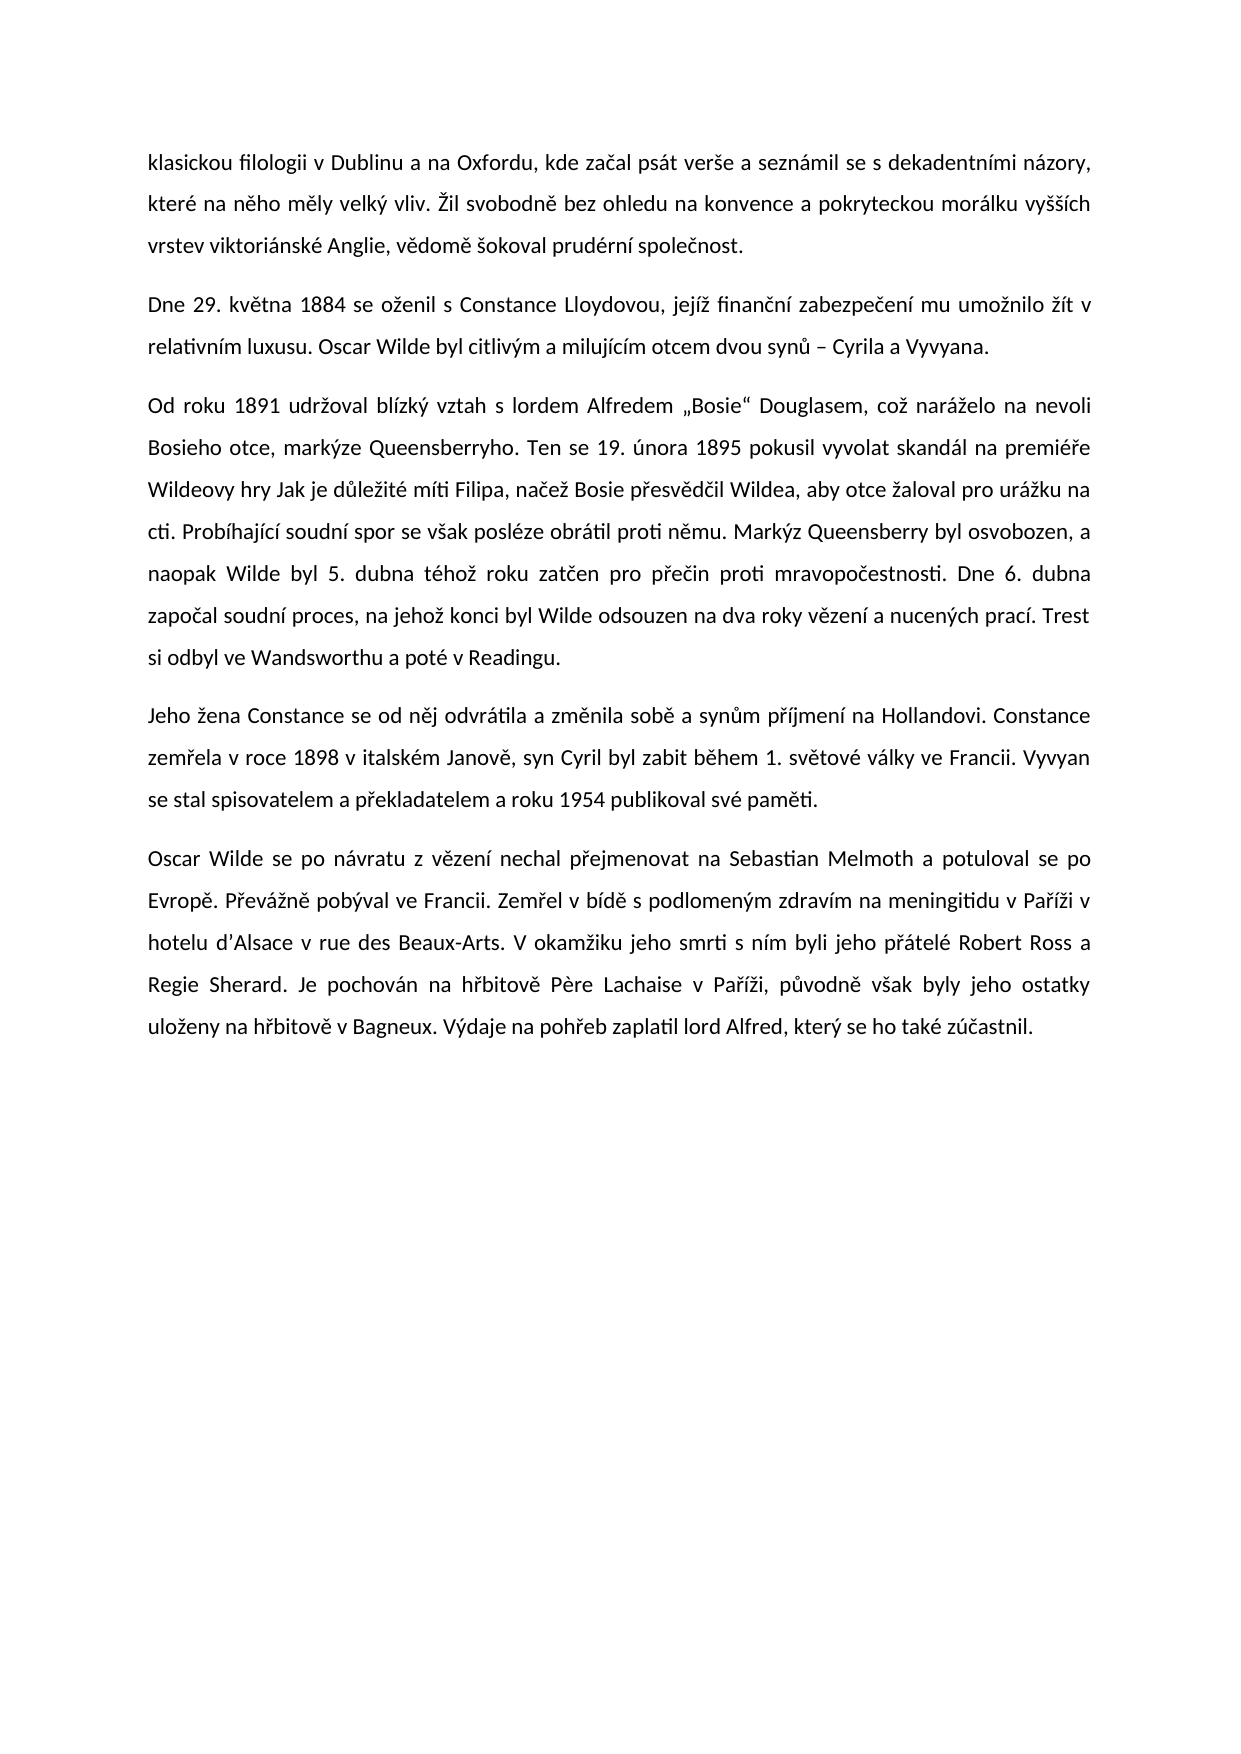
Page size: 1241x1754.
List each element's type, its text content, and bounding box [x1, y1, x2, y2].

text Dne 29. května 1884 se oženil s Constance Lloydovou, jejíž finanční zabezpečení mu umožnilo žít v relativním luxusu. Oscar Wilde byl citlivým a milujícím otcem dvou synů – Cyrila a Vyvyana. [148, 290, 1093, 360]
text Od roku 1891 udržoval blízký vztah s lordem Alfredem „Bosie“ Douglasem, což naráželo na nevoli Bosieho otce, markýze Queensberryho. Ten se 19. února 1895 pokusil vyvolat skandál na premiéře Wildeovy hry Jak je důležité míti Filipa, načež Bosie přesvědčil Wildea, aby otce žaloval pro urážku na cti. Probíhající soudní spor se však posléze obrátil proti němu. Markýz Queensberry byl osvobozen, a naopak Wilde byl 5. dubna téhož roku zatčen pro přečin proti mravopočestnosti. Dne 6. dubna započal soudní proces, na jehož konci byl Wilde odsouzen na dva roky vězení a nucených prací. Trest si odbyl ve Wandsworthu a poté v Readingu. [148, 391, 1093, 671]
text Jeho žena Constance se od něj odvrátila a změnila sobě a synům příjmení na Hollandovi. Constance zemřela v roce 1898 v italském Janově, syn Cyril byl zabit během 1. světové války ve Francii. Vyvyan se stal spisovatelem a překladatelem a roku 1954 publikoval své paměti. [148, 701, 1093, 813]
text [148, 148, 1093, 259]
text Oscar Wilde se po návratu z vězení nechal přejmenovat na Sebastian Melmoth a potuloval se po Evropě. Převážně pobýval ve Francii. Zemřel v bídě s podlomeným zdravím na meningitidu v Paříži v hotelu d’Alsace v rue des Beaux-Arts. V okamžiku jeho smrti s ním byli jeho přátelé Robert Ross a Regie Sherard. Je pochován na hřbitově Père Lachaise v Paříži, původně však byly jeho ostatky uloženy na hřbitově v Bagneux. Výdaje na pohřeb zaplatil lord Alfred, který se ho také zúčastnil. [148, 844, 1093, 1040]
